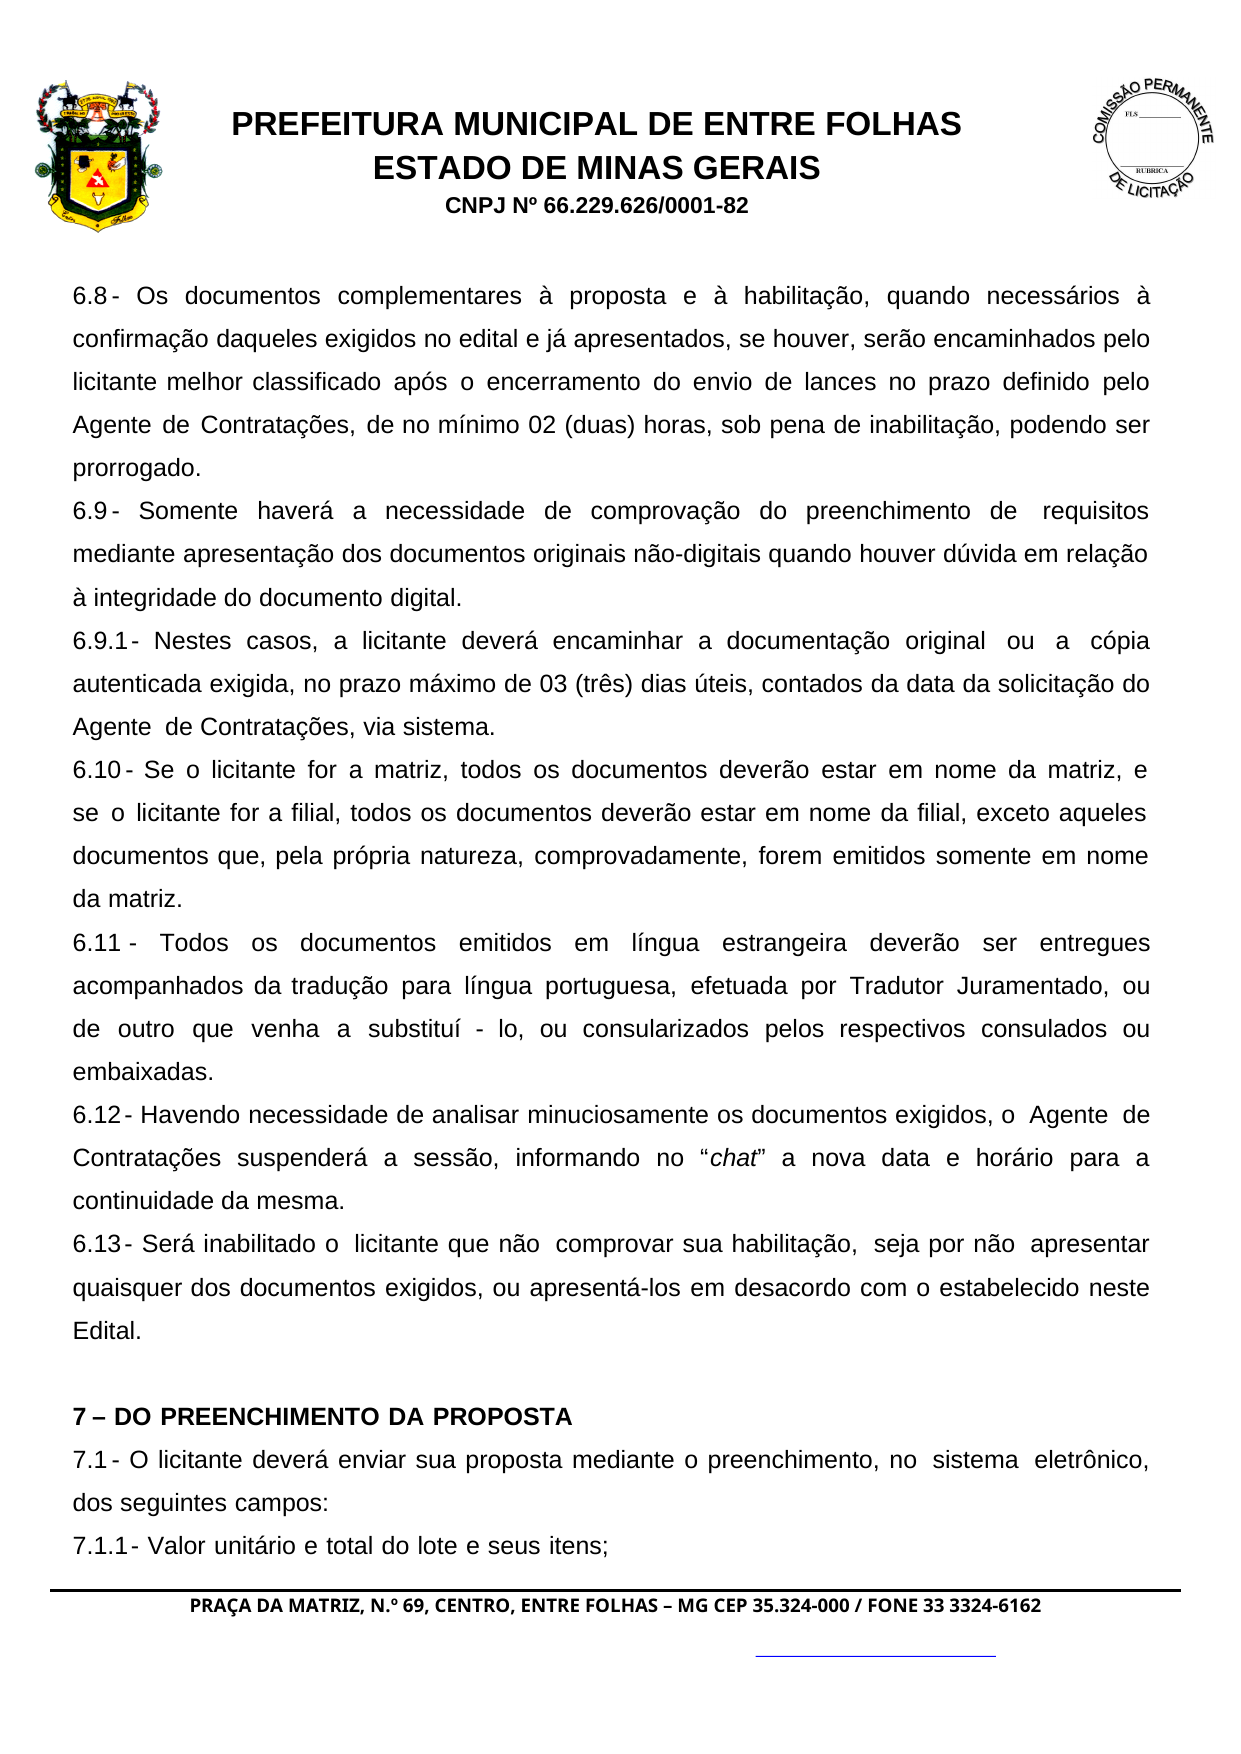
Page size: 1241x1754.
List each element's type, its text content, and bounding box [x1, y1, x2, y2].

list - Os documentos complementares à proposta e à habilitação, quando necessários à confirmação daqueles exigidos no edital e já apresentados, se houver, serão encaminhados pelo licitante melhor classificado após o encerramento do envio de lances no prazo definido pelo Agente de Contratações, de no mínimo 02 (duas) horas, sob pena de inabilitação, podendo ser prorrogado. [72, 281, 1151, 482]
list - Valor unitário e total do lote e seus itens; [72, 1531, 1181, 1560]
list - Será inabilitado o licitante que não comprovar sua habilitação, seja por não apresentar quaisquer dos documentos exigidos, ou apresentá-los em desacordo com o estabelecido neste Edital. [72, 1229, 1150, 1344]
list - Havendo necessidade de analisar minuciosamente os documentos exigidos, o Agente de Contratações suspenderá a sessão, informando no “chat” a nova data e horário para a continuidade da mesma. [72, 1100, 1151, 1215]
list - Nestes casos, a licitante deverá encaminhar a documentação original ou a cópia autenticada exigida, no prazo máximo de 03 (três) dias úteis, contados da data da solicitação do Agente de Contratações, via sistema. [72, 626, 1151, 741]
picture [1091, 77, 1216, 199]
list - Somente haverá a necessidade de comprovação do preenchimento de requisitos mediante apresentação dos documentos originais não-digitais quando houver dúvida em relação à integridade do documento digital. [72, 496, 1149, 611]
subtitle – DO PREENCHIMENTO DA PROPOSTA [72, 1402, 1181, 1431]
list - Se o licitante for a matriz, todos os documentos deverão estar em nome da matriz, e se o licitante for a filial, todos os documentos deverão estar em nome da filial, exceto aqueles documentos que, pela própria natureza, comprovadamente, forem emitidos somente em nome da matriz. [72, 755, 1149, 913]
list - Todos os documentos emitidos em língua estrangeira deverão ser entregues acompanhados da tradução para língua portuguesa, efetuada por Tradutor Juramentado, ou de outro que venha a substituí - lo, ou consularizados pelos respectivos consulados ou embaixadas. [72, 927, 1151, 1086]
list - O licitante deverá enviar sua proposta mediante o preenchimento, no sistema eletrônico, dos seguintes campos: [72, 1445, 1150, 1517]
picture [28, 73, 167, 230]
